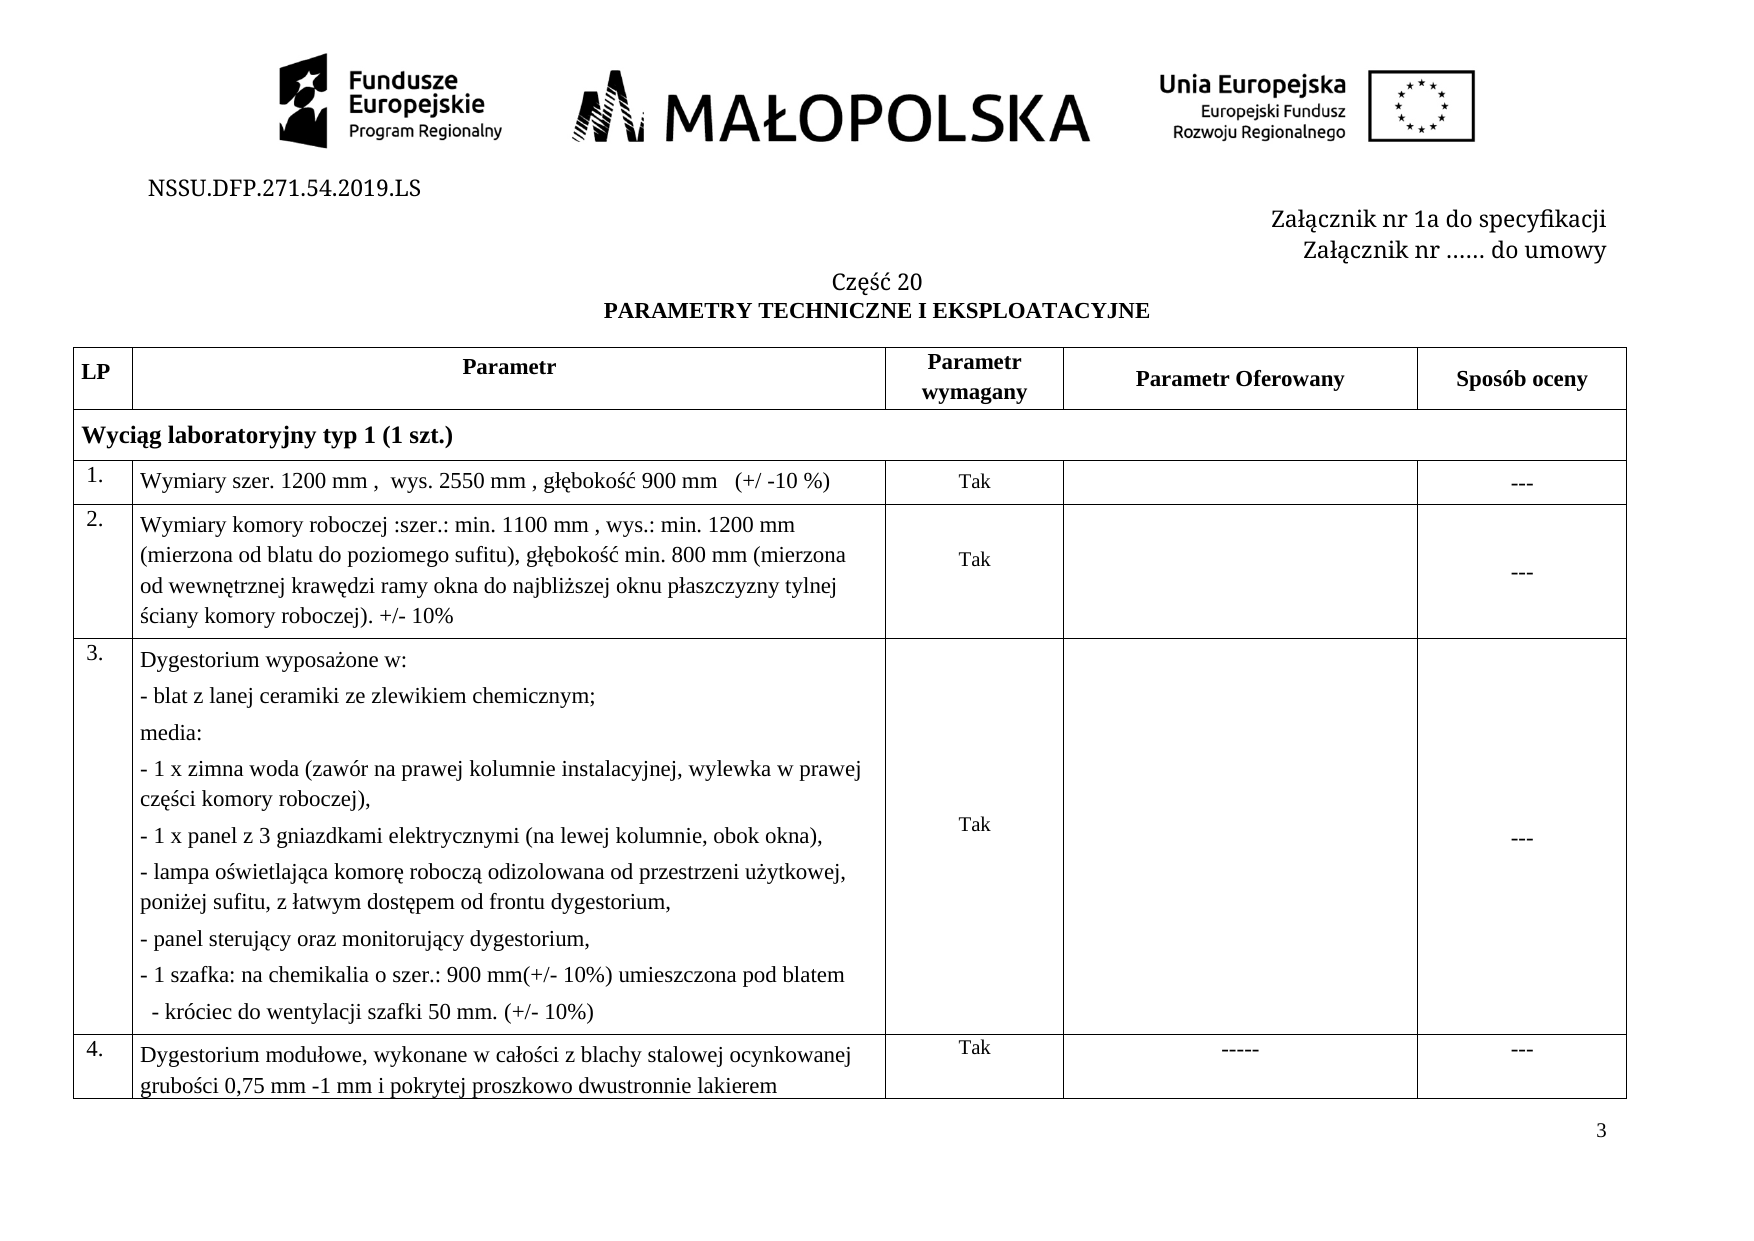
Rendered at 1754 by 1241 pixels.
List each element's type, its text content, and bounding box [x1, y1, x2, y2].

table_cell --- [1418, 1035, 1626, 1098]
table_header Sposób oceny [1418, 348, 1626, 408]
table_cell [1064, 639, 1417, 1034]
table_header Parametr wymagany [886, 348, 1063, 408]
table_header LP [74, 348, 132, 408]
table_cell Tak [886, 1035, 1063, 1098]
table_cell [1064, 505, 1417, 638]
table_header Parametr [133, 348, 885, 408]
table_cell ----- [1064, 1035, 1417, 1098]
table_cell [1064, 461, 1417, 504]
table_cell [74, 505, 132, 638]
table_cell --- [1418, 461, 1626, 504]
table_cell [74, 1035, 132, 1098]
table_cell --- [1418, 505, 1626, 638]
table_cell [74, 639, 132, 1034]
table_header Parametr Oferowany [1064, 348, 1417, 408]
table_cell [74, 461, 132, 504]
table_cell Wymiary komory roboczej :szer.: min. 1100 mm , wys.: min. 1200 mm (mierzona od blatu do poziomego sufitu), głębokość min. 800 mm (mierzona od wewnętrznej krawędzi ramy okna do najbliższej oknu płaszczyzny tylnej ściany komory roboczej). +/- 10% [133, 505, 885, 638]
table_cell --- [1418, 639, 1626, 1034]
table_cell Wyciąg laboratoryjny typ 1 (1 szt.) [74, 410, 1626, 460]
table_cell Tak [886, 461, 1063, 504]
table_cell Dygestorium wyposażone w: - blat z lanej ceramiki ze zlewikiem chemicznym; media: - 1 x zimna woda (zawór na prawej kolumnie instalacyjnej, wylewka w prawej części komory roboczej), - 1 x panel z 3 gniazdkami elektrycznymi (na lewej kolumnie, obok okna), - lampa oświetlająca komorę roboczą odizolowana od przestrzeni użytkowej, poniżej sufitu, z łatwym dostępem od frontu dygestorium, - panel sterujący oraz monitorujący dygestorium, - 1 szafka: na chemikalia o szer.: 900 mm(+/- 10%) umieszczona pod blatem - króciec do wentylacji szafki 50 mm. (+/- 10%) [133, 639, 885, 1034]
picture [256, 29, 1498, 172]
table_cell Wymiary szer. 1200 mm , wys. 2550 mm , głębokość 900 mm (+/ -10 %) [133, 461, 885, 504]
text PARAMETRY TECHNICZNE I EKSPLOATACYJNE [148, 297, 1606, 323]
table_cell Tak [886, 639, 1063, 1034]
table_cell Tak [886, 505, 1063, 638]
